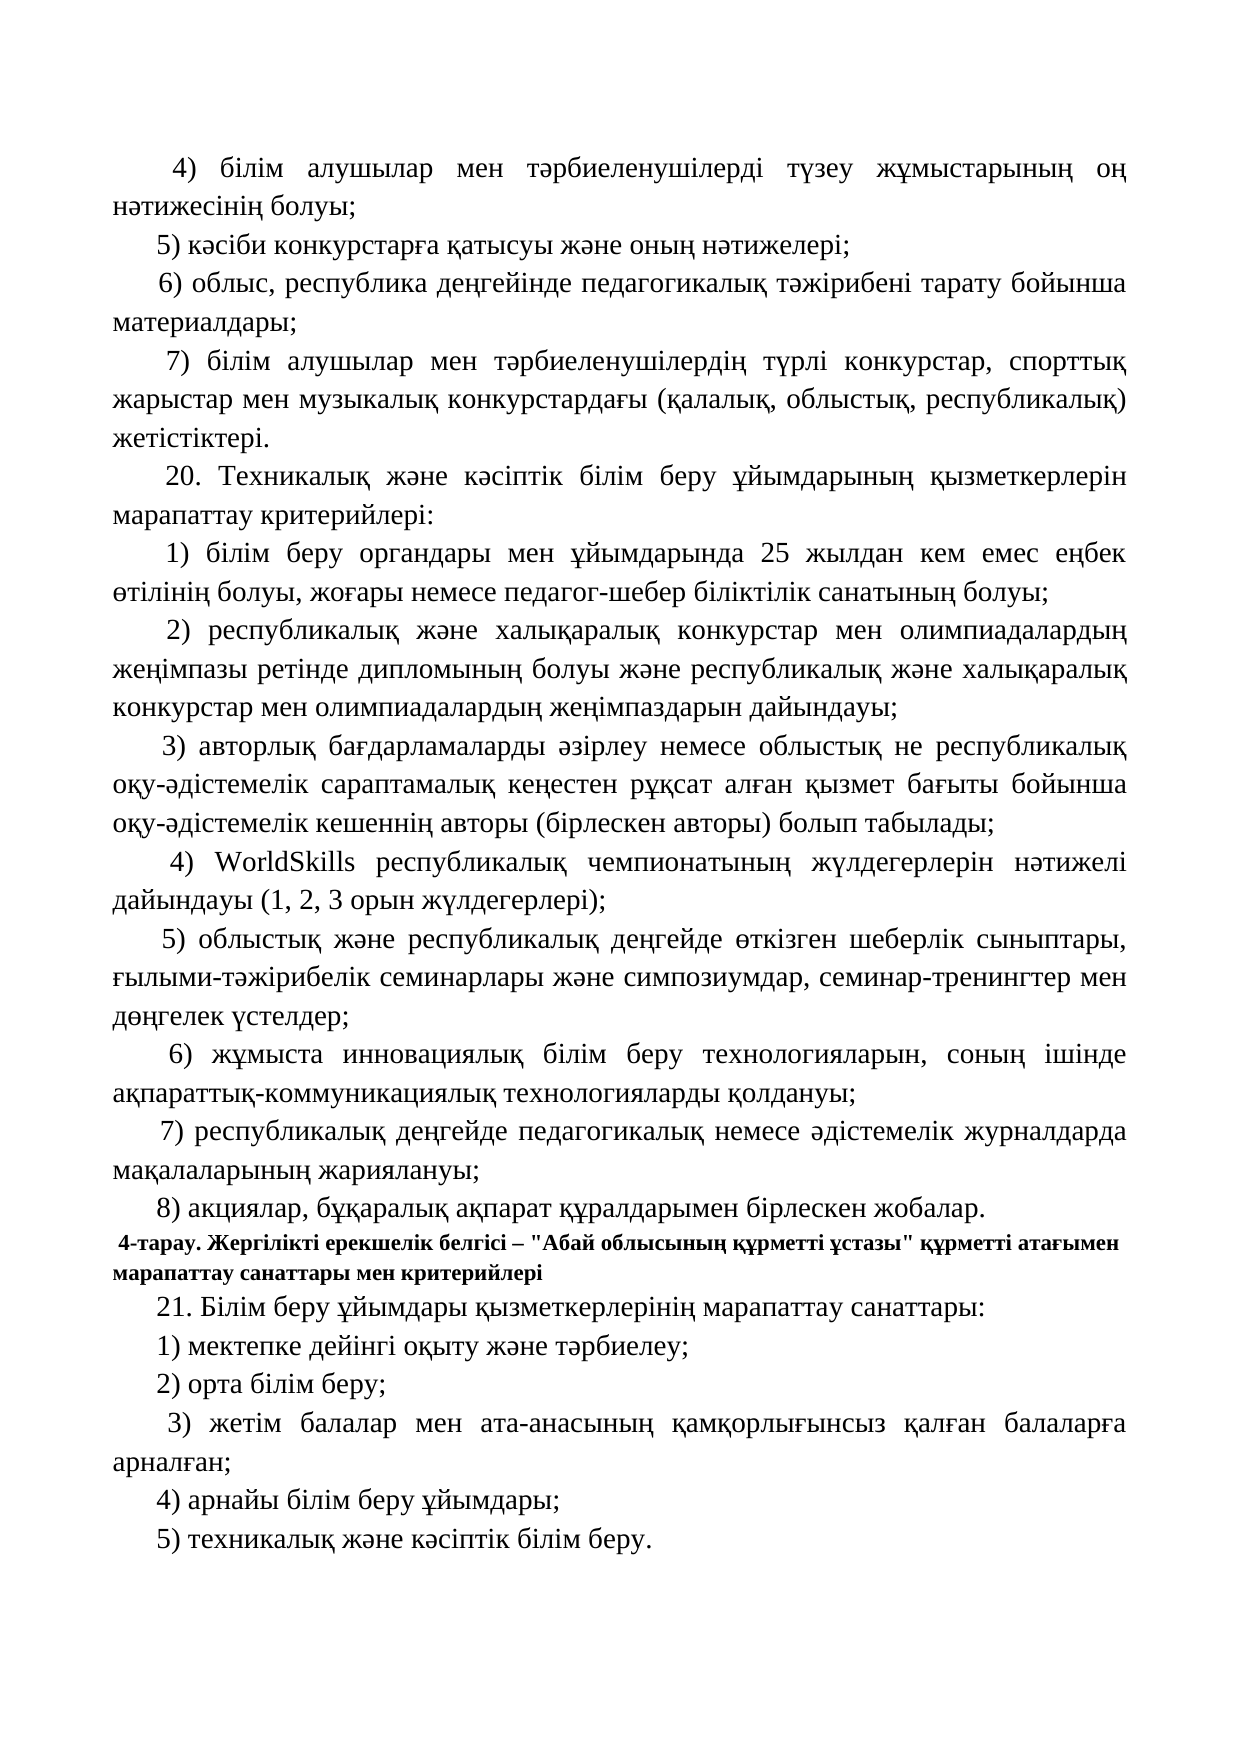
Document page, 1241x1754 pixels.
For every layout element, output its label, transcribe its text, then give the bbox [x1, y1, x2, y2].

text 4) арнайы білім беру ұйымдары; [112, 1482, 1128, 1516]
text 6) облыс, республика деңгейінде педагогикалық тәжірибені тарату бойынша материалдары; [112, 266, 1128, 338]
text 3) жетім балалар мен ата-анасының қамқорлығынсыз қалған балаларға арналған; [112, 1405, 1128, 1477]
text 8) акциялар, бұқаралық ақпарат құралдарымен бірлескен жобалар. [112, 1191, 1128, 1224]
text 5) техникалық және кәсіптік білім беру. [112, 1521, 1128, 1554]
text 2) орта білім беру; [112, 1367, 1128, 1400]
text 1) мектепке дейінгі оқыту және тәрбиелеу; [112, 1328, 1128, 1362]
text 4-тарау. Жергілікті ерекшелік белгісі – "Абай облысының құрметті ұстазы" құрметті атағымен марапаттау санаттары мен критерийлері [112, 1229, 1128, 1286]
text 20. Техникалық және кәсіптік білім беру ұйымдарының қызметкерлерін марапаттау критерийлері: [112, 458, 1128, 530]
text 4) WorldSkills республикалық чемпионатының жүлдегерлерін нәтижелі дайындауы (1, 2, 3 орын жүлдегерлері); [112, 844, 1128, 916]
text 1) білім беру органдары мен ұйымдарында 25 жылдан кем емес еңбек өтілінің болуы, жоғары немесе педагог-шебер біліктілік санатының болуы; [112, 535, 1128, 607]
text 6) жұмыста инновациялық білім беру технологияларын, соның ішінде ақпараттық-коммуникациялық технологияларды қолдануы; [112, 1036, 1128, 1108]
text 4) білім алушылар мен тәрбиеленушілерді түзеу жұмыстарының оң нәтижесінің болуы; [112, 150, 1128, 222]
text 3) авторлық бағдарламаларды әзірлеу немесе облыстық не республикалық оқу-әдістемелік сараптамалық кеңестен рұқсат алған қызмет бағыты бойынша оқу-әдістемелік кешеннің авторы (бірлескен авторы) болып табылады; [112, 728, 1128, 839]
text 7) республикалық деңгейде педагогикалық немесе әдістемелік журналдарда мақалаларының жариялануы; [112, 1113, 1128, 1186]
text 5) облыстық және республикалық деңгейде өткізген шеберлік сыныптары, ғылыми-тәжірибелік семинарлары және симпозиумдар, семинар-тренингтер мен дөңгелек үстелдер; [112, 921, 1128, 1031]
text 7) білім алушылар мен тәрбиеленушілердің түрлі конкурстар, спорттық жарыстар мен музыкалық конкурстардағы (қалалық, облыстық, республикалық) жетістіктері. [112, 343, 1128, 453]
text 21. Білім беру ұйымдары қызметкерлерінің марапаттау санаттары: [112, 1289, 1128, 1323]
text 5) кәсіби конкурстарға қатысуы және оның нәтижелері; [112, 227, 1128, 261]
text 2) республикалық және халықаралық конкурстар мен олимпиадалардың жеңімпазы ретінде дипломының болуы және республикалық және халықаралық конкурстар мен олимпиадалардың жеңімпаздарын дайындауы; [112, 612, 1128, 723]
